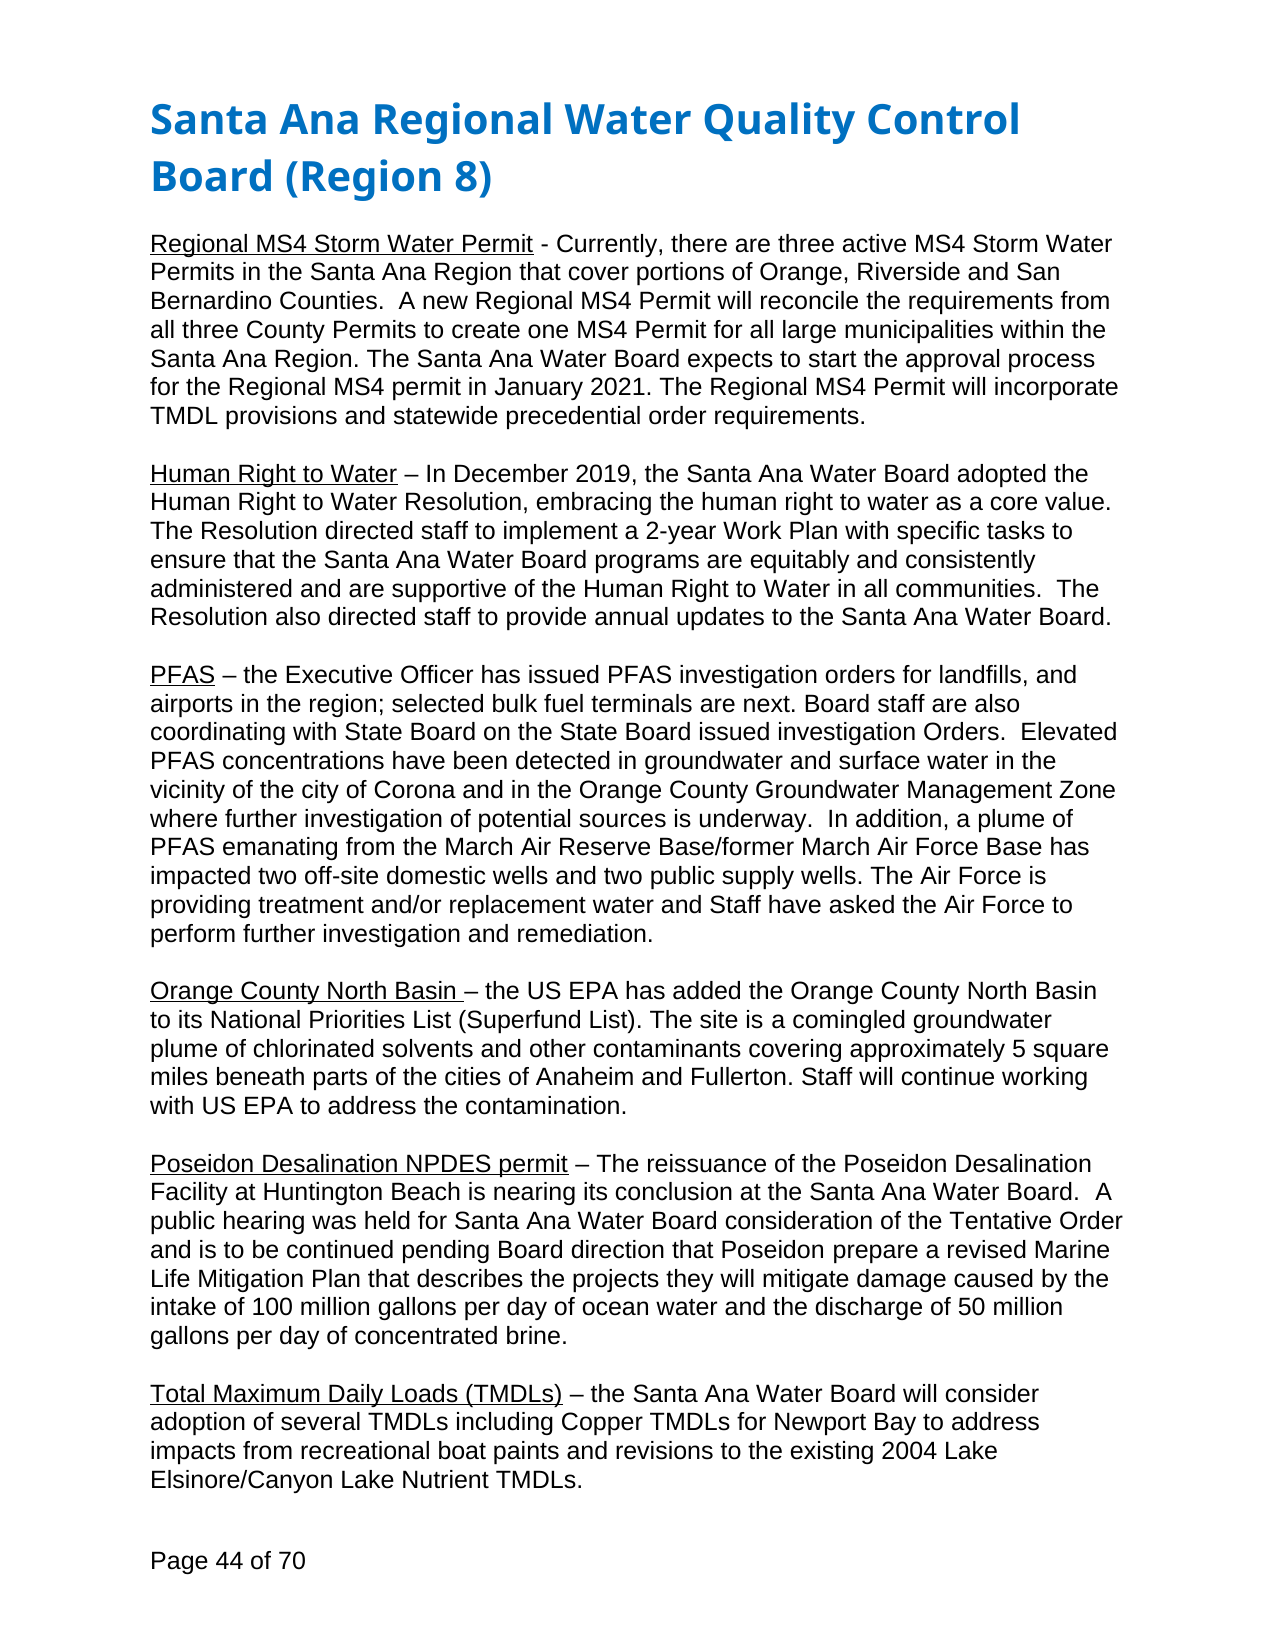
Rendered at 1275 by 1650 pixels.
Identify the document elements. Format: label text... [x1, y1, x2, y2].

text Poseidon Desalination NPDES permit – The reissuance of the Poseidon Desalination Facility at Huntington Beach is nearing its conclusion at the Santa Ana Water Board. A public hearing was held for Santa Ana Water Board consideration of the Tentative Order and is to be continued pending Board direction that Poseidon prepare a revised Marine Life Mitigation Plan that describes the projects they will mitigate damage caused by the intake of 100 million gallons per day of ocean water and the discharge of 50 million gallons per day of concentrated brine. [150, 1148, 1125, 1350]
text PFAS – the Executive Officer has issued PFAS investigation orders for landfills, and airports in the region; selected bulk fuel terminals are next. Board staff are also coordinating with State Board on the State Board issued investigation Orders. Elevated PFAS concentrations have been detected in groundwater and surface water in the vicinity of the city of Corona and in the Orange County Groundwater Management Zone where further investigation of potential sources is underway. In addition, a plume of PFAS emanating from the March Air Reserve Base/former March Air Force Base has impacted two off-site domestic wells and two public supply wells. The Air Force is providing treatment and/or replacement water and Staff have asked the Air Force to perform further investigation and remediation. [150, 660, 1125, 947]
subtitle Santa Ana Regional Water Quality Control Board (Region 8) [150, 90, 1125, 203]
text Regional MS4 Storm Water Permit - Currently, there are three active MS4 Storm Water Permits in the Santa Ana Region that cover portions of Orange, Riverside and San Bernardino Counties. A new Regional MS4 Permit will reconcile the requirements from all three County Permits to create one MS4 Permit for all large municipalities within the Santa Ana Region. The Santa Ana Water Board expects to start the approval process for the Regional MS4 permit in January 2021. The Regional MS4 Permit will incorporate TMDL provisions and statewide precedential order requirements. [150, 228, 1125, 430]
text Total Maximum Daily Loads (TMDLs) – the Santa Ana Water Board will consider adoption of several TMDLs including Copper TMDLs for Newport Bay to address impacts from recreational boat paints and revisions to the existing 2004 Lake Elsinore/Canyon Lake Nutrient TMDLs. [150, 1378, 1125, 1493]
text Human Right to Water – In December 2019, the Santa Ana Water Board adopted the Human Right to Water Resolution, embracing the human right to water as a core value. The Resolution directed staff to implement a 2-year Work Plan with specific tasks to ensure that the Santa Ana Water Board programs are equitably and consistently administered and are supportive of the Human Right to Water in all communities. The Resolution also directed staff to provide annual updates to the Santa Ana Water Board. [150, 458, 1125, 631]
text Orange County North Basin – the US EPA has added the Orange County North Basin to its National Priorities List (Superfund List). The site is a comingled groundwater plume of chlorinated solvents and other contaminants covering approximately 5 square miles beneath parts of the cities of Anaheim and Fullerton. Staff will continue working with US EPA to address the contamination. [150, 976, 1125, 1120]
